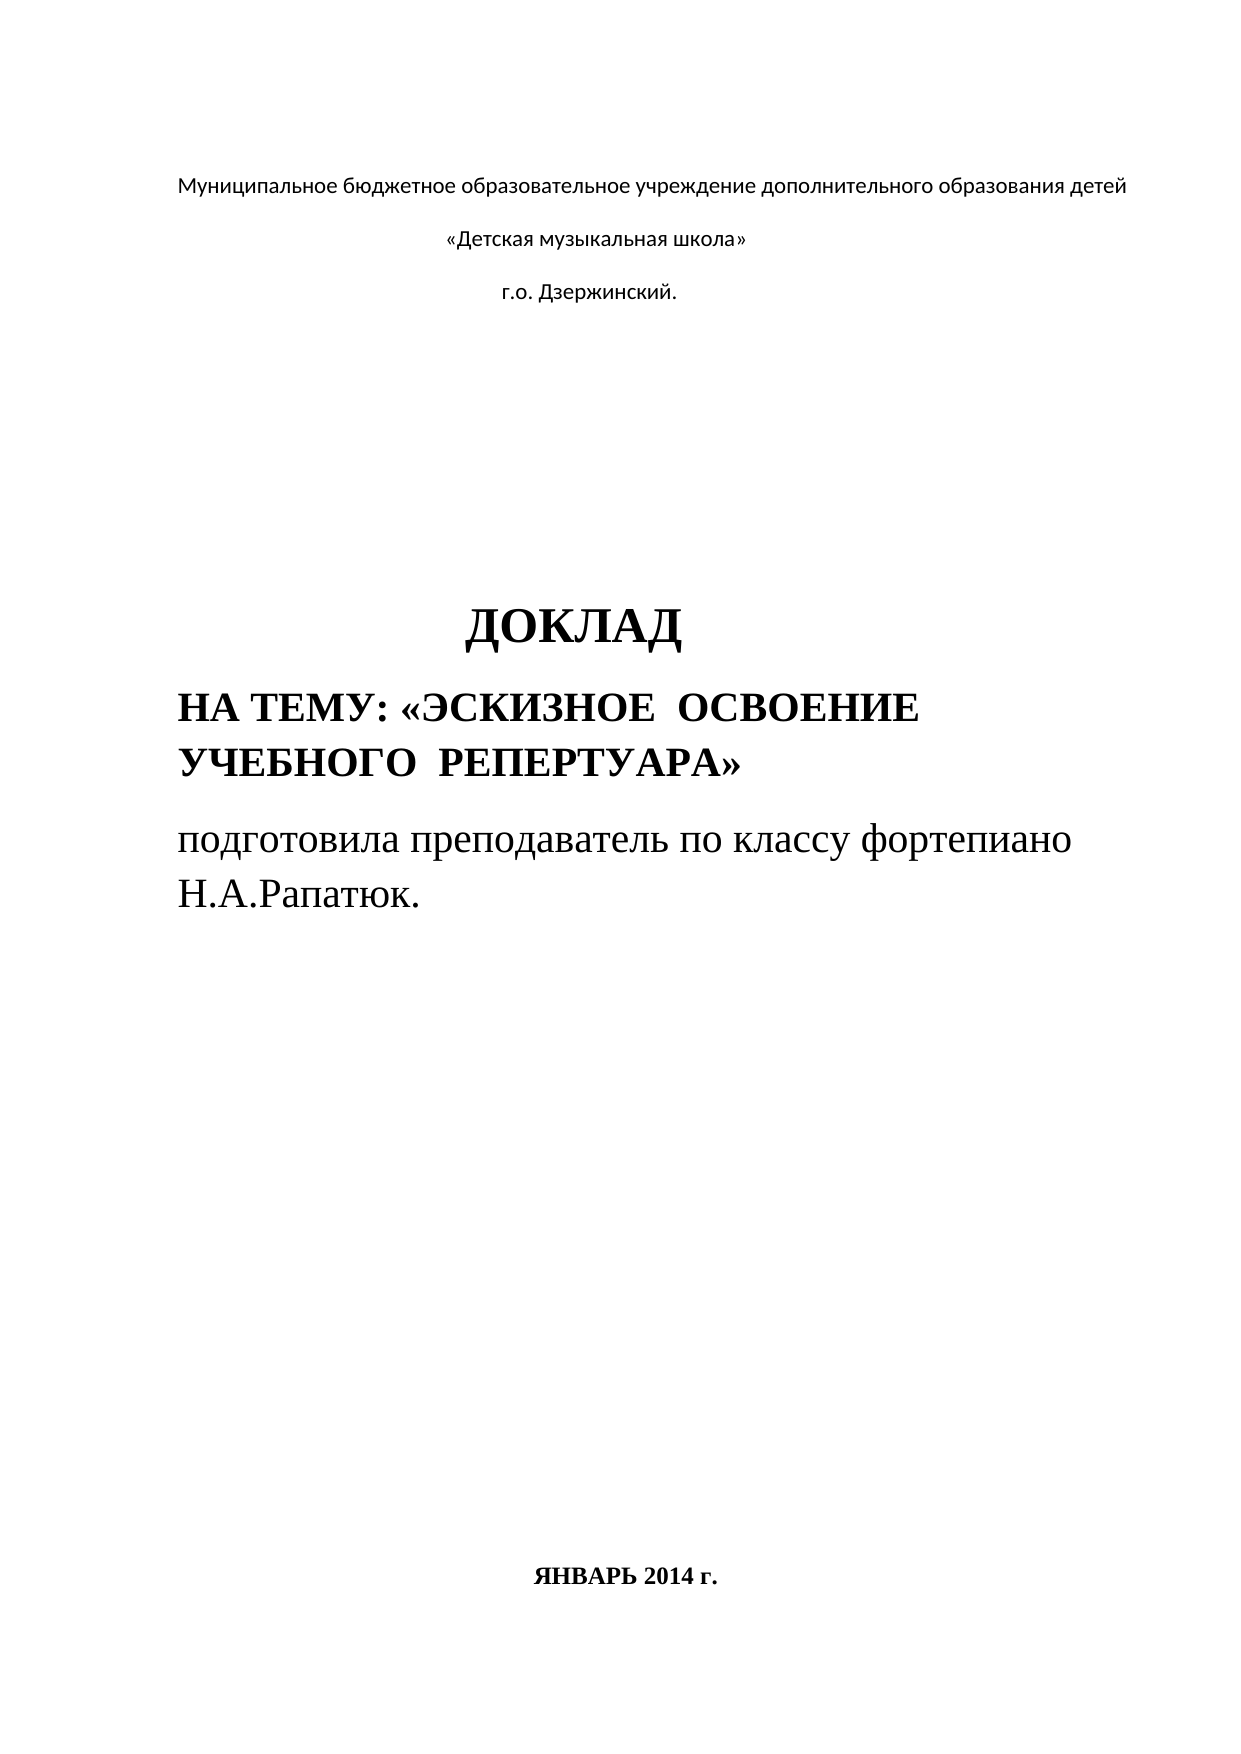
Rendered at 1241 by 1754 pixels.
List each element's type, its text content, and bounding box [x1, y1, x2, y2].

text ЯНВАРЬ 2014 г. [177, 1561, 1152, 1590]
text «Детская музыкальная школа» [177, 224, 1152, 252]
text г.о. Дзержинский. [177, 277, 1152, 305]
text Муниципальное бюджетное образовательное учреждение дополнительного образования детей [177, 171, 1152, 199]
text НА ТЕМУ: «ЭСКИЗНОЕ ОСВОЕНИЕ УЧЕБНОГО РЕПЕРТУАРА» [177, 682, 1152, 785]
text подготовила преподаватель по классу фортепиано Н.А.Рапатюк. [177, 813, 1152, 916]
text ДОКЛАД [177, 595, 1152, 653]
